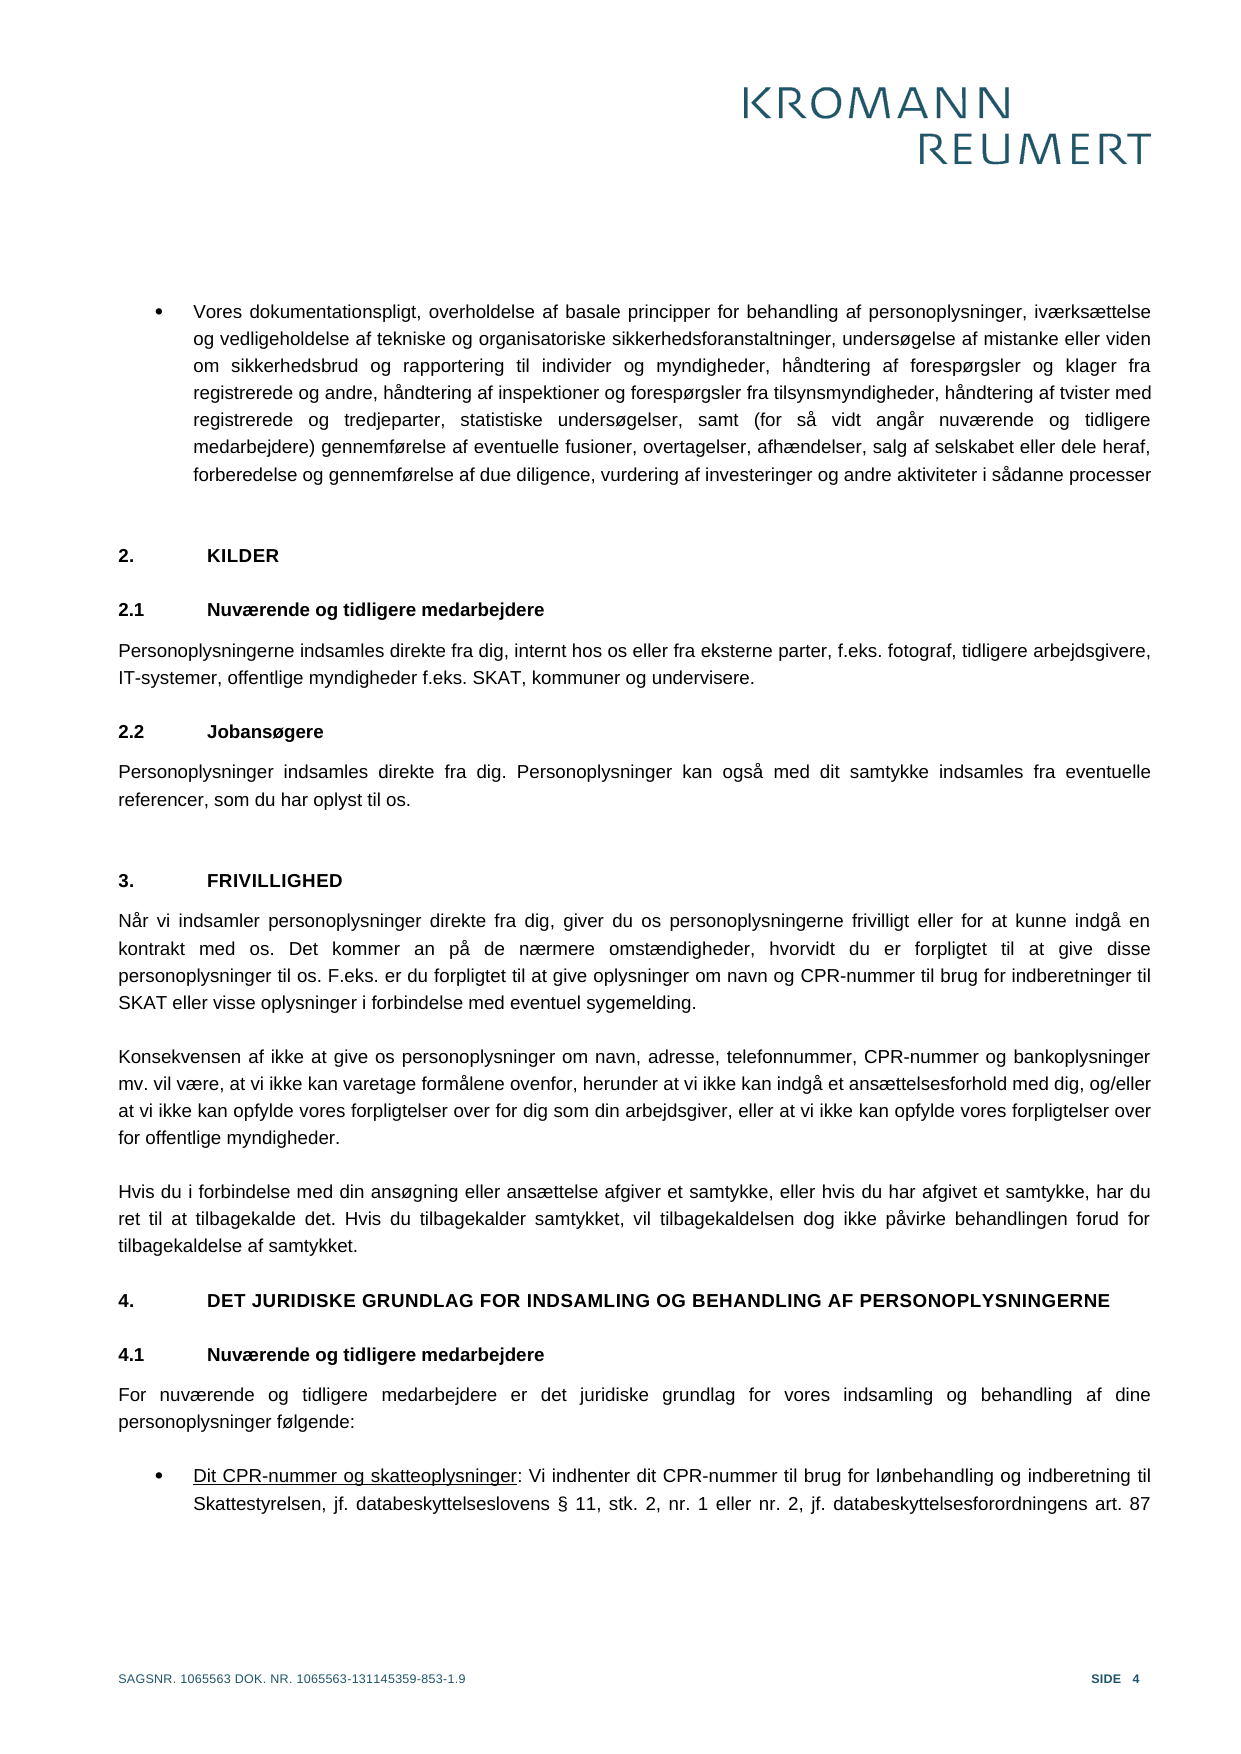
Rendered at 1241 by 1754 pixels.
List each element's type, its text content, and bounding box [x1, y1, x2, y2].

text Når vi indsamler personoplysninger direkte fra dig, giver du os personoplysningerne frivilligt eller for at kunne indgå en kontrakt med os. Det kommer an på de nærmere omstændigheder, hvorvidt du er forpligtet til at give disse personoplysninger til os. F.eks. er du forpligtet til at give oplysninger om navn og CPR-nummer til brug for indberetninger til SKAT eller visse oplysninger i forbindelse med eventuel sygemelding. [118, 905, 1152, 1013]
subtitle Det juridiske grundlag for indsamling og behandling af personoplysningerne [118, 1284, 1152, 1311]
subtitle Kilder [118, 539, 1152, 566]
subtitle Nuværende og tidligere medarbejdere [118, 1338, 1152, 1365]
subtitle Nuværende og tidligere medarbejdere [118, 593, 1152, 620]
subtitle Jobansøgere [118, 715, 1152, 742]
subtitle Frivillighed [118, 864, 1152, 891]
text Personoplysningerne indsamles direkte fra dig, internt hos os eller fra eksterne parter, f.eks. fotograf, tidligere arbejdsgivere, IT-systemer, offentlige myndigheder f.eks. SKAT, kommuner og undervisere. [118, 634, 1152, 688]
text Hvis du i forbindelse med din ansøgning eller ansættelse afgiver et samtykke, eller hvis du har afgivet et samtykke, har du ret til at tilbagekalde det. Hvis du tilbagekalder samtykket, vil tilbagekaldelsen dog ikke påvirke behandlingen forud for tilbagekaldelse af samtykket. [118, 1176, 1152, 1257]
text Konsekvensen af ikke at give os personoplysninger om navn, adresse, telefonnummer, CPR-nummer og bankoplysninger mv. vil være, at vi ikke kan varetage formålene ovenfor, herunder at vi ikke kan indgå et ansættelsesforhold med dig, og/eller at vi ikke kan opfylde vores forpligtelser over for dig som din arbejdsgiver, eller at vi ikke kan opfylde vores forpligtelser over for offentlige myndigheder. [118, 1040, 1152, 1148]
list Vores dokumentationspligt, overholdelse af basale principper for behandling af personoplysninger, iværksættelse og vedligeholdelse af tekniske og organisatoriske sikkerhedsforanstaltninger, undersøgelse af mistanke eller viden om sikkerhedsbrud og rapportering til individer og myndigheder, håndtering af forespørgsler og klager fra registrerede og andre, håndtering af inspektioner og forespørgsler fra tilsynsmyndigheder, håndtering af tvister med registrerede og tredjeparter, statistiske undersøgelser, samt (for så vidt angår nuværende og tidligere medarbejdere) gennemførelse af eventuelle fusioner, overtagelser, afhændelser, salg af selskabet eller dele heraf, forberedelse og gennemførelse af due diligence, vurdering af investeringer og andre aktiviteter i sådanne processer [156, 295, 1152, 485]
text Personoplysninger indsamles direkte fra dig. Personoplysninger kan også med dit samtykke indsamles fra eventuelle referencer, som du har oplyst til os. [118, 756, 1152, 810]
picture [0, 0, 1241, 177]
text For nuværende og tidligere medarbejdere er det juridiske grundlag for vores indsamling og behandling af dine personoplysninger følgende: [118, 1379, 1152, 1433]
